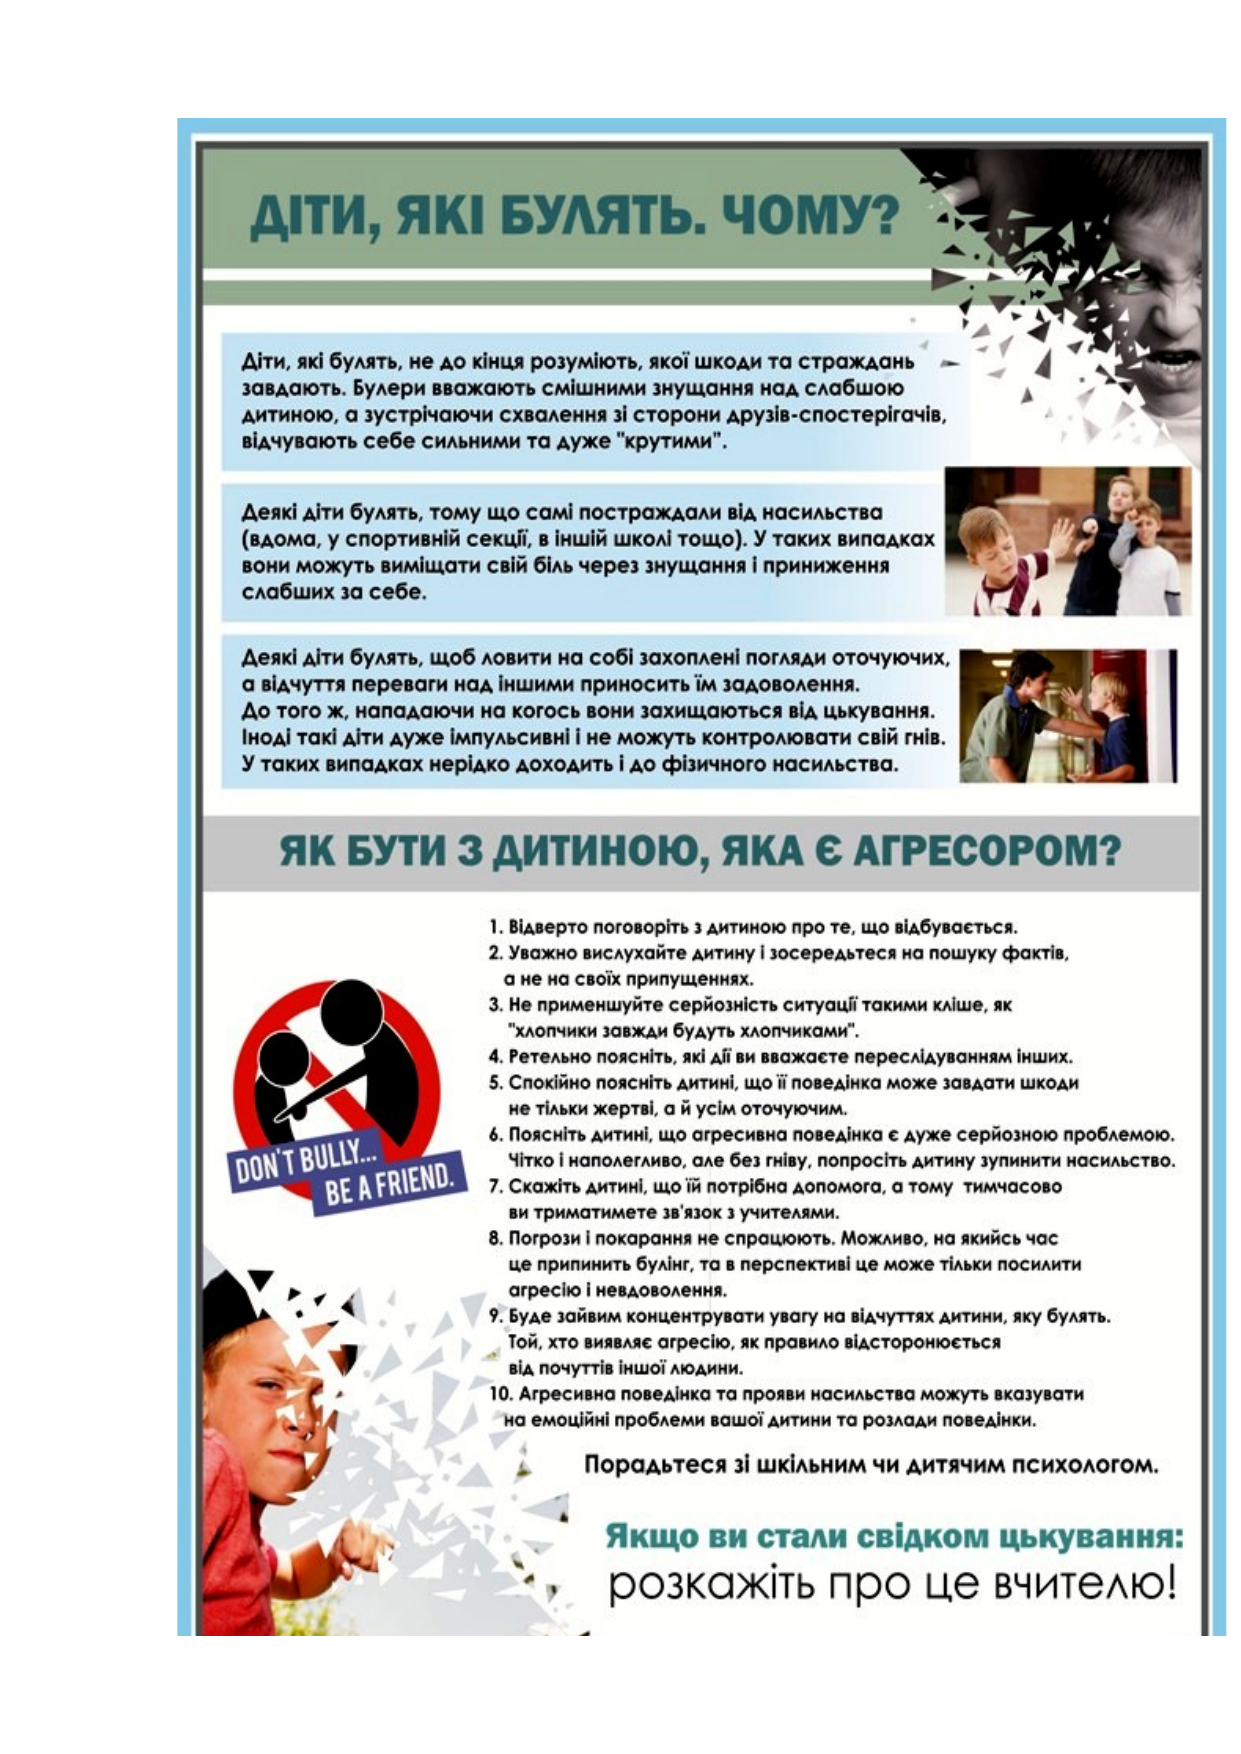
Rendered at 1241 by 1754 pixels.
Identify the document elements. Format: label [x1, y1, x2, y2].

picture [177, 118, 1227, 1636]
